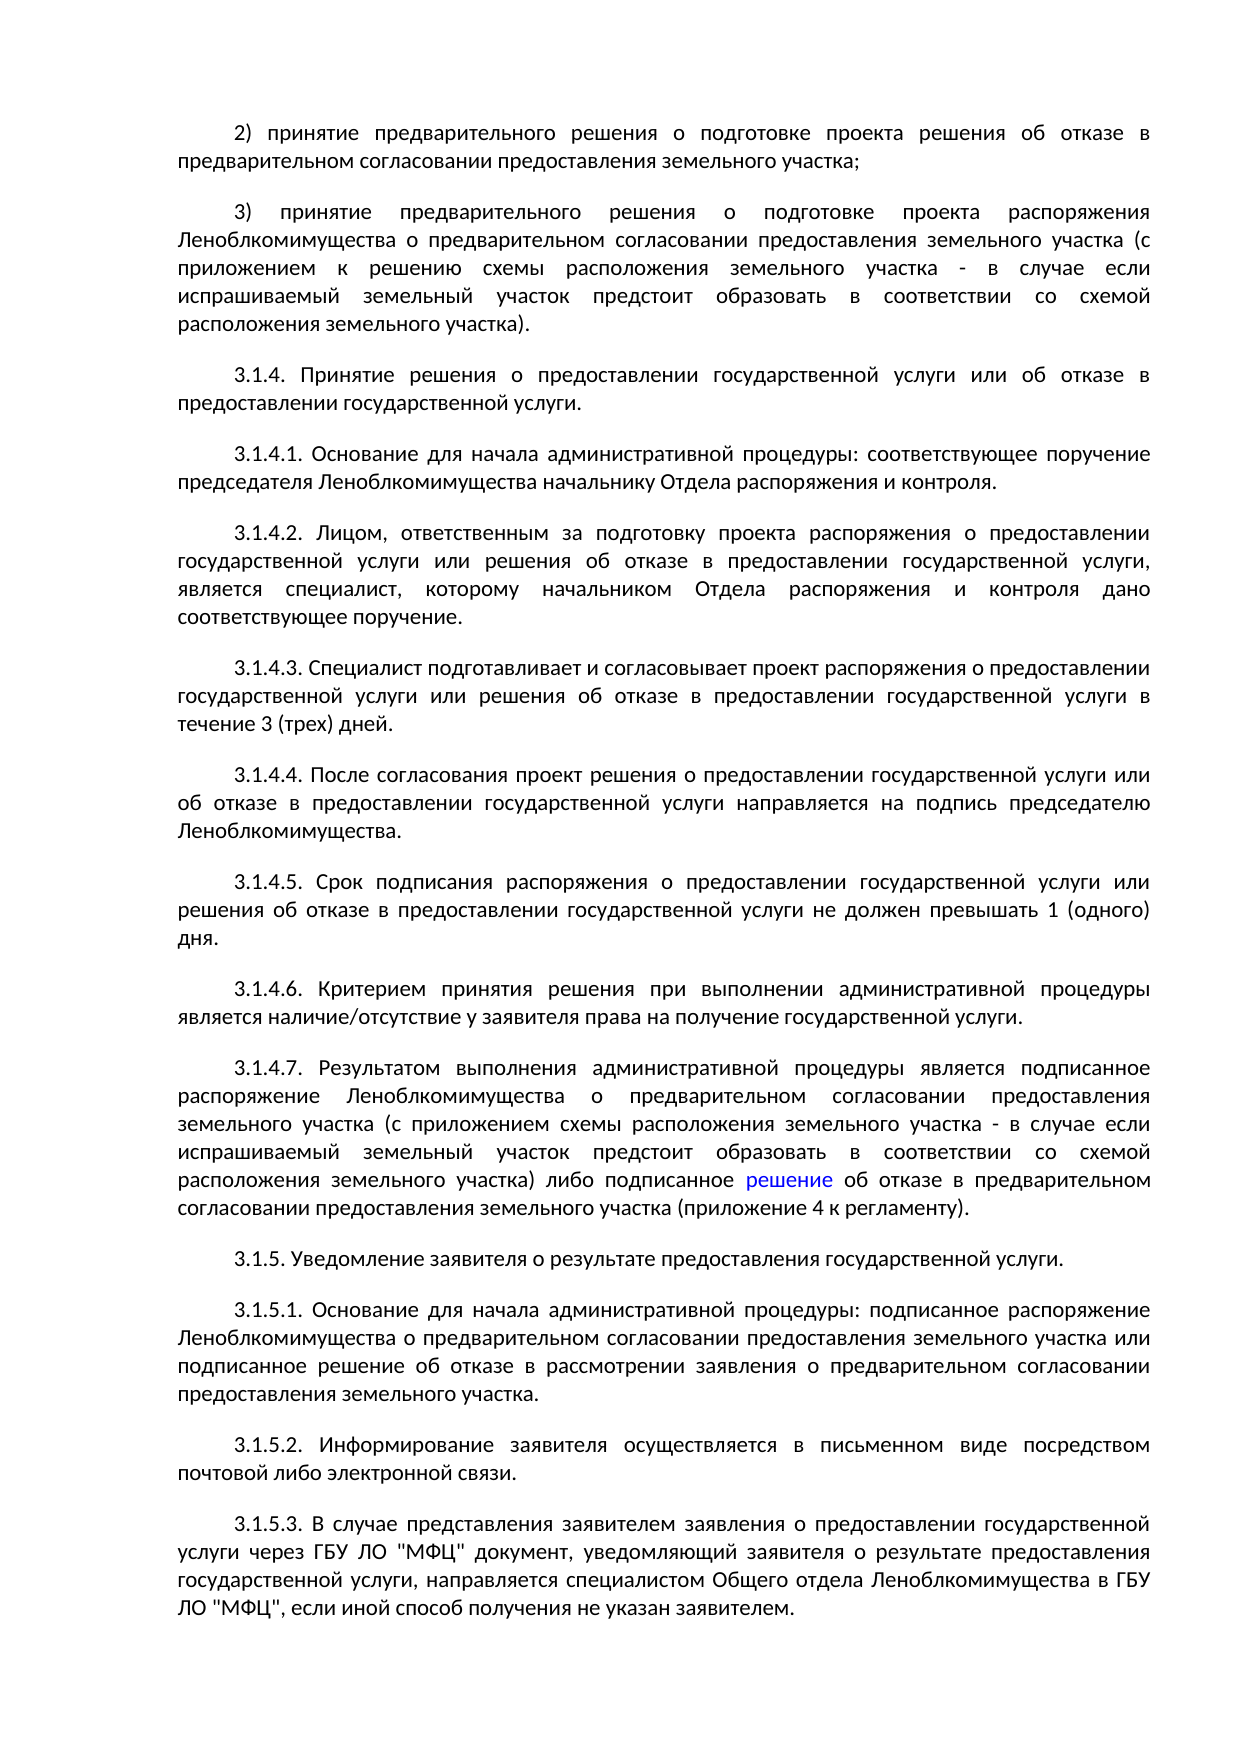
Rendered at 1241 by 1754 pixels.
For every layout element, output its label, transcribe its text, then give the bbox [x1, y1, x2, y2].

text 3.1.4.6. Критерием принятия решения при выполнении административной процедуры является наличие/отсутствие у заявителя права на получение государственной услуги. [177, 974, 1152, 1030]
text 3.1.5.3. В случае представления заявителем заявления о предоставлении государственной услуги через ГБУ ЛО "МФЦ" документ, уведомляющий заявителя о результате предоставления государственной услуги, направляется специалистом Общего отдела Леноблкомимущества в ГБУ ЛО "МФЦ", если иной способ получения не указан заявителем. [177, 1509, 1152, 1621]
text 3.1.4.1. Основание для начала административной процедуры: соответствующее поручение председателя Леноблкомимущества начальнику Отдела распоряжения и контроля. [177, 439, 1152, 495]
text 3.1.5.2. Информирование заявителя осуществляется в письменном виде посредством почтовой либо электронной связи. [177, 1430, 1152, 1486]
text 3.1.4.3. Специалист подготавливает и согласовывает проект распоряжения о предоставлении государственной услуги или решения об отказе в предоставлении государственной услуги в течение 3 (трех) дней. [177, 653, 1152, 737]
text 3.1.4.4. После согласования проект решения о предоставлении государственной услуги или об отказе в предоставлении государственной услуги направляется на подпись председателю Леноблкомимущества. [177, 760, 1152, 844]
text 2) принятие предварительного решения о подготовке проекта решения об отказе в предварительном согласовании предоставления земельного участка; [177, 118, 1152, 174]
text 3.1.4.2. Лицом, ответственным за подготовку проекта распоряжения о предоставлении государственной услуги или решения об отказе в предоставлении государственной услуги, является специалист, которому начальником Отдела распоряжения и контроля дано соответствующее поручение. [177, 518, 1152, 630]
text 3.1.4.7. Результатом выполнения административной процедуры является подписанное распоряжение Леноблкомимущества о предварительном согласовании предоставления земельного участка (с приложением схемы расположения земельного участка - в случае если испрашиваемый земельный участок предстоит образовать в соответствии со схемой расположения земельного участка) либо подписанное решение об отказе в предварительном согласовании предоставления земельного участка (приложение 4 к регламенту). [177, 1053, 1152, 1221]
text 3.1.5. Уведомление заявителя о результате предоставления государственной услуги. [177, 1244, 1152, 1272]
text 3.1.5.1. Основание для начала административной процедуры: подписанное распоряжение Леноблкомимущества о предварительном согласовании предоставления земельного участка или подписанное решение об отказе в рассмотрении заявления о предварительном согласовании предоставления земельного участка. [177, 1295, 1152, 1407]
text 3.1.4.5. Срок подписания распоряжения о предоставлении государственной услуги или решения об отказе в предоставлении государственной услуги не должен превышать 1 (одного) дня. [177, 867, 1152, 951]
text 3) принятие предварительного решения о подготовке проекта распоряжения Леноблкомимущества о предварительном согласовании предоставления земельного участка (с приложением к решению схемы расположения земельного участка - в случае если испрашиваемый земельный участок предстоит образовать в соответствии со схемой расположения земельного участка). [177, 197, 1152, 337]
text 3.1.4. Принятие решения о предоставлении государственной услуги или об отказе в предоставлении государственной услуги. [177, 360, 1152, 416]
